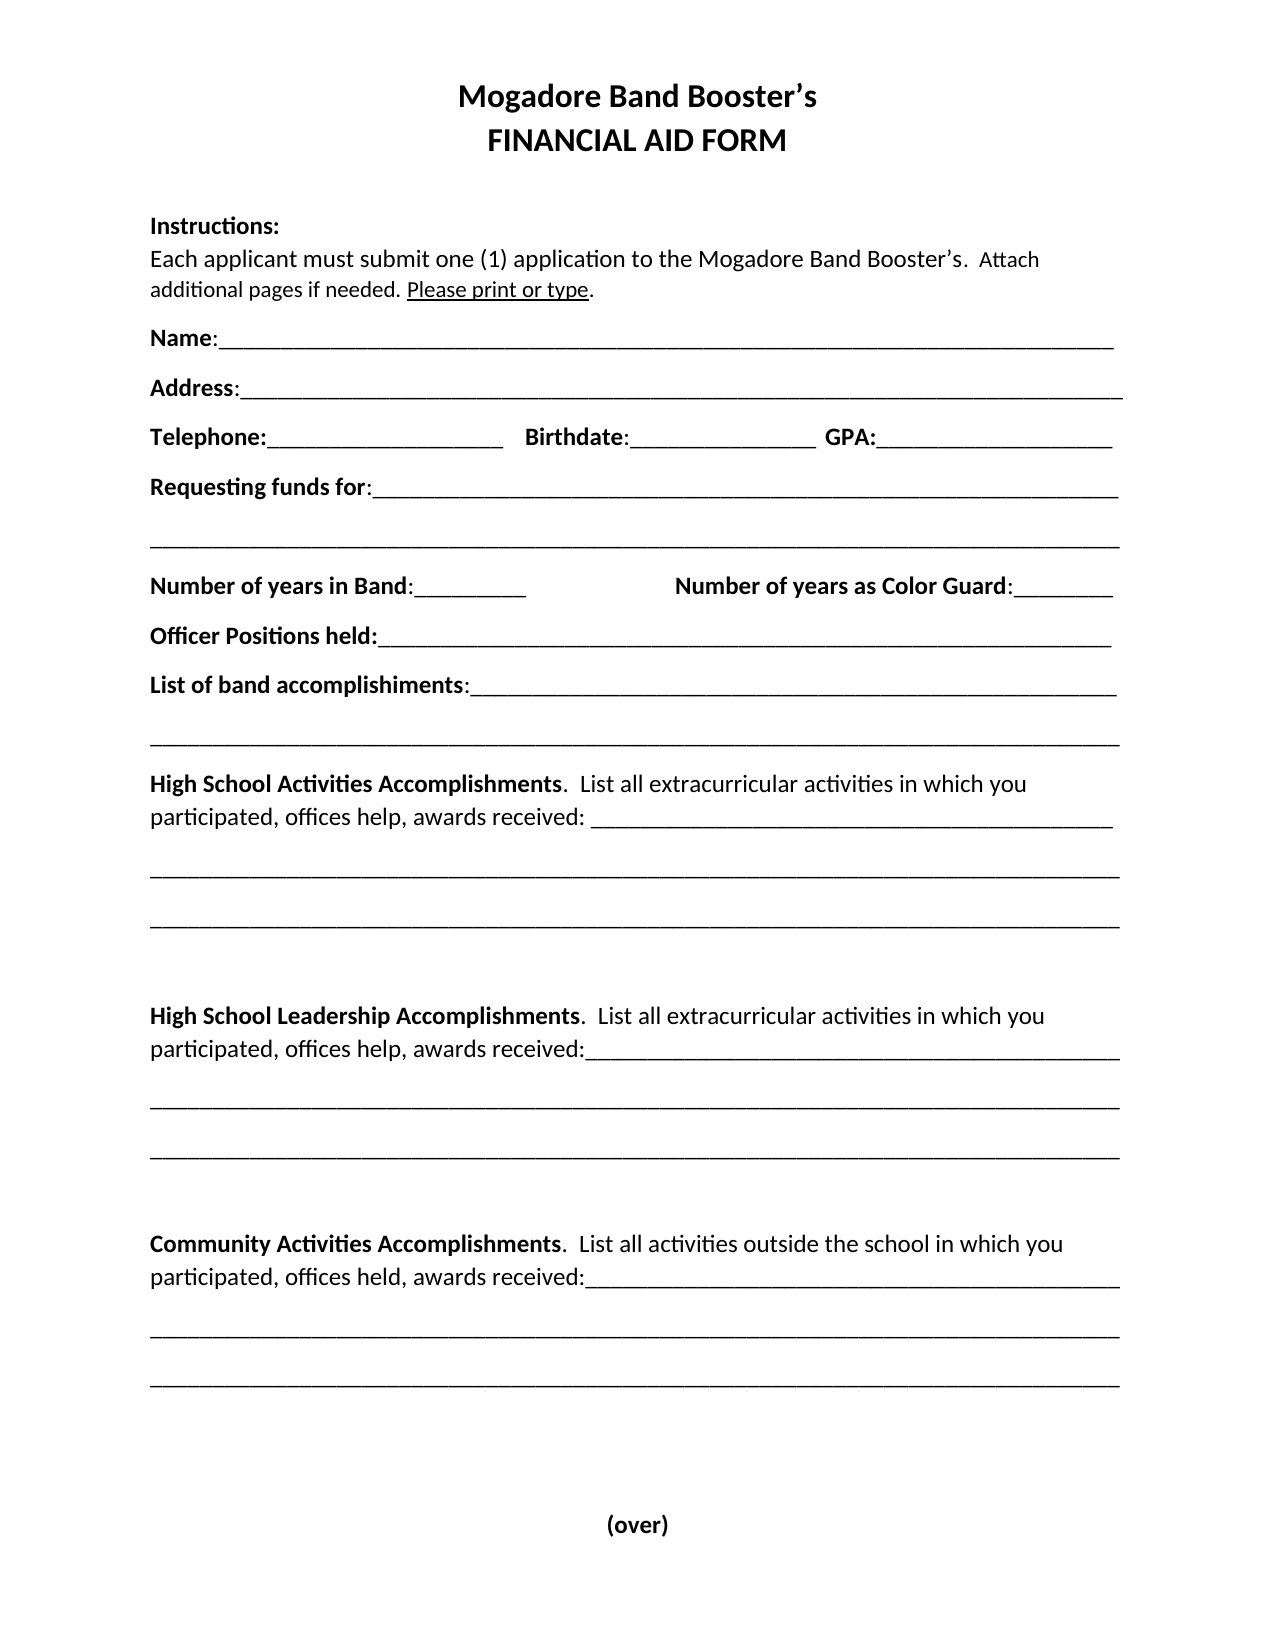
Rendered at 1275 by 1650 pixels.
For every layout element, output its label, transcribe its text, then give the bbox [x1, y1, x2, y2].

text Name:________________________________________________________________________ [150, 322, 1125, 353]
text High School Activities Accomplishments. List all extracurricular activities in which you participated, offices help, awards received: __________________________________________ [150, 768, 1125, 832]
text ______________________________________________________________________________ [150, 851, 1125, 882]
text ______________________________________________________________________________ [150, 1132, 1125, 1162]
text Officer Positions held:___________________________________________________________ [150, 620, 1125, 650]
text List of band accomplishiments:____________________________________________________ [150, 669, 1125, 700]
text (over) [150, 1509, 1125, 1540]
text Mogadore Band Booster’s [150, 75, 1125, 116]
text FINANCIAL AID FORM [150, 119, 1125, 160]
text ______________________________________________________________________________ [150, 1360, 1125, 1391]
text Requesting funds for:____________________________________________________________ [150, 471, 1125, 502]
text High School Leadership Accomplishments. List all extracurricular activities in which you participated, offices help, awards received:___________________________________________ [150, 1000, 1125, 1063]
text Telephone:___________________ Birthdate:_______________ GPA:___________________ [150, 421, 1125, 452]
text ______________________________________________________________________________ [150, 1311, 1125, 1341]
text Number of years in Band:_________ Number of years as Color Guard:________ [150, 570, 1125, 601]
text Instructions: [150, 210, 1125, 240]
text Address:_______________________________________________________________________ [150, 372, 1125, 402]
text Community Activities Accomplishments. List all activities outside the school in which you participated, offices held, awards received:___________________________________________ [150, 1228, 1125, 1292]
text ______________________________________________________________________________ [150, 901, 1125, 931]
text Each applicant must submit one (1) application to the Mogadore Band Booster’s. Attach additional pages if needed. Please print or type. [150, 243, 1125, 303]
text ______________________________________________________________________________ [150, 521, 1125, 551]
text ______________________________________________________________________________ [150, 719, 1125, 749]
text ______________________________________________________________________________ [150, 1082, 1125, 1113]
